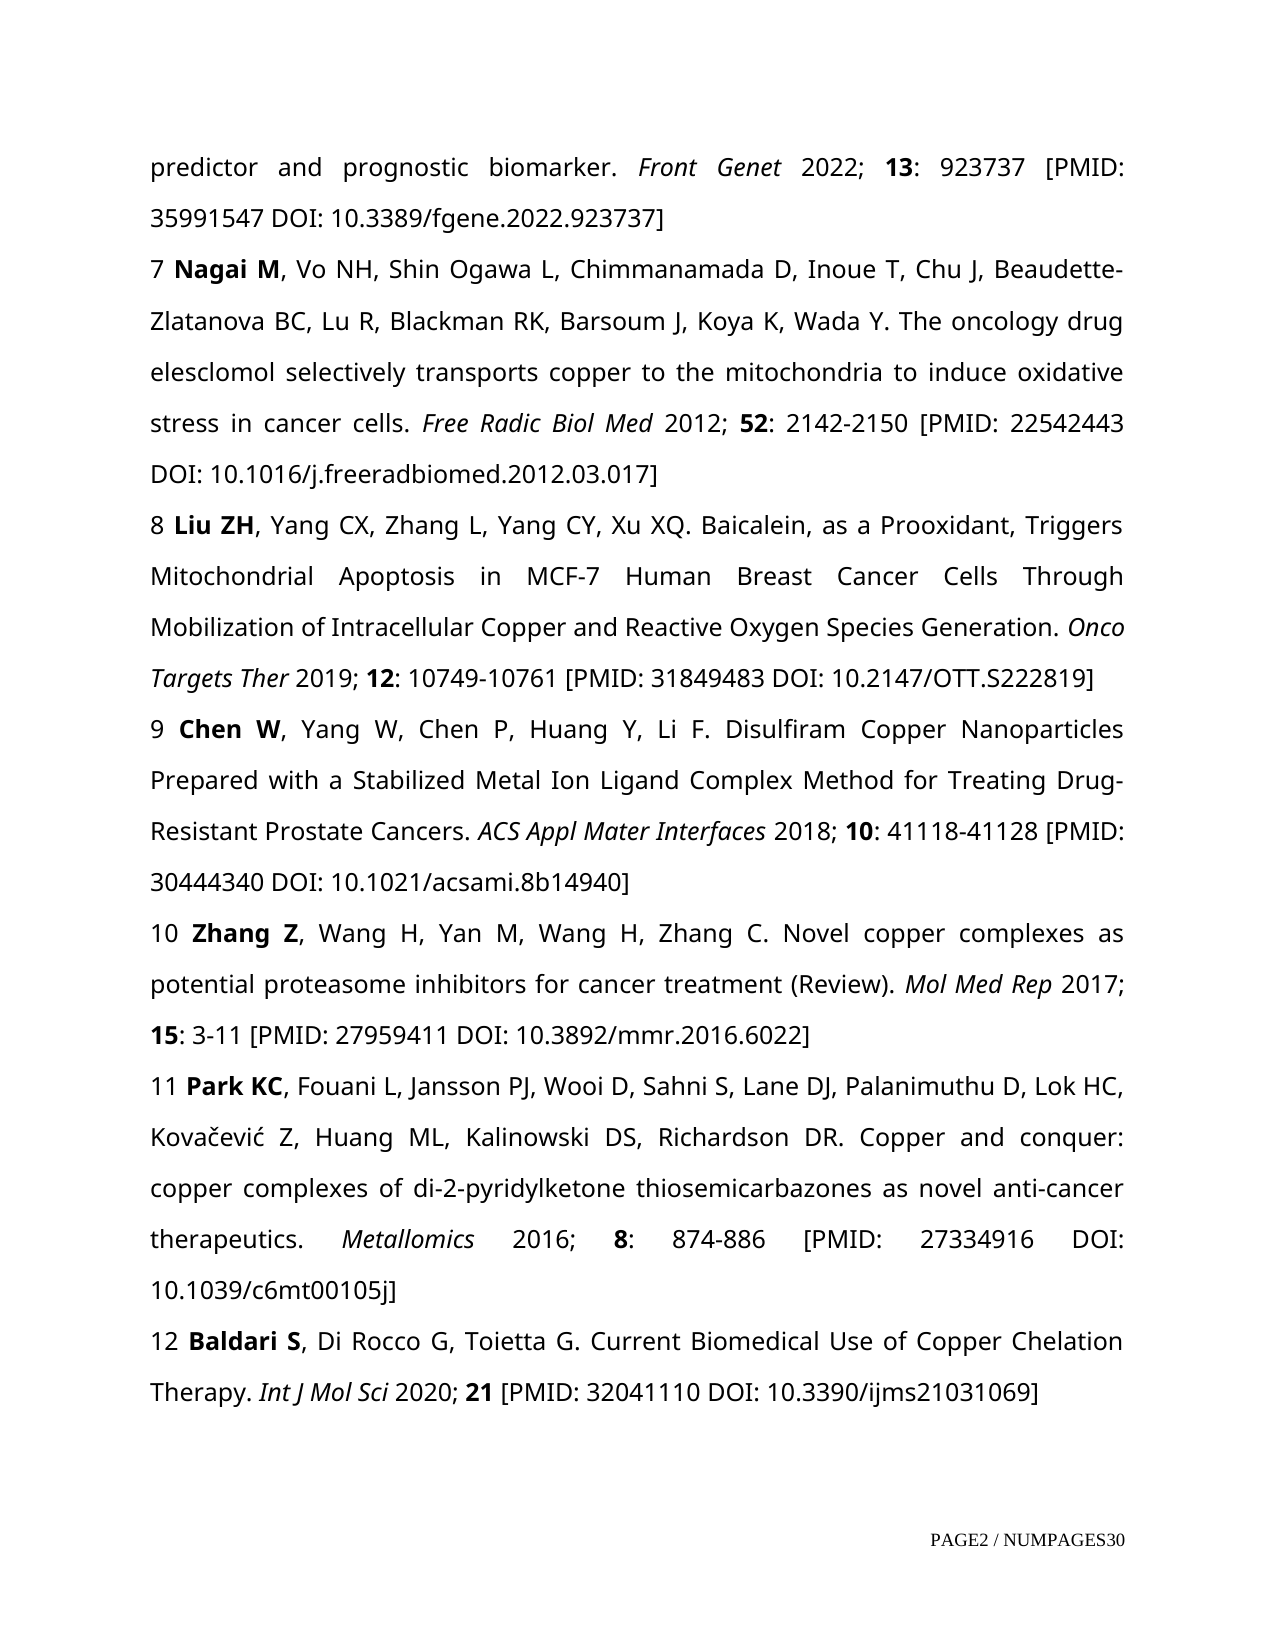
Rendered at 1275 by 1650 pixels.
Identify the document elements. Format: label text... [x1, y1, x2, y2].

text 7 Nagai M, Vo NH, Shin Ogawa L, Chimmanamada D, Inoue T, Chu J, Beaudette-Zlatanova BC, Lu R, Blackman RK, Barsoum J, Koya K, Wada Y. The oncology drug elesclomol selectively transports copper to the mitochondria to induce oxidative stress in cancer cells. Free Radic Biol Med 2012; 52: 2142-2150 [PMID: 22542443 DOI: 10.1016/j.freeradbiomed.2012.03.017] [150, 252, 1125, 490]
text 10 Zhang Z, Wang H, Yan M, Wang H, Zhang C. Novel copper complexes as potential proteasome inhibitors for cancer treatment (Review). Mol Med Rep 2017; 15: 3-11 [PMID: 27959411 DOI: 10.3892/mmr.2016.6022] [150, 916, 1125, 1052]
text 8 Liu ZH, Yang CX, Zhang L, Yang CY, Xu XQ. Baicalein, as a Prooxidant, Triggers Mitochondrial Apoptosis in MCF-7 Human Breast Cancer Cells Through Mobilization of Intracellular Copper and Reactive Oxygen Species Generation. Onco Targets Ther 2019; 12: 10749-10761 [PMID: 31849483 DOI: 10.2147/OTT.S222819] [150, 507, 1125, 694]
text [150, 150, 1125, 235]
text 12 Baldari S, Di Rocco G, Toietta G. Current Biomedical Use of Copper Chelation Therapy. Int J Mol Sci 2020; 21 [PMID: 32041110 DOI: 10.3390/ijms21031069] [150, 1324, 1125, 1409]
text 9 Chen W, Yang W, Chen P, Huang Y, Li F. Disulfiram Copper Nanoparticles Prepared with a Stabilized Metal Ion Ligand Complex Method for Treating Drug-Resistant Prostate Cancers. ACS Appl Mater Interfaces 2018; 10: 41118-41128 [PMID: 30444340 DOI: 10.1021/acsami.8b14940] [150, 711, 1125, 899]
text 11 Park KC, Fouani L, Jansson PJ, Wooi D, Sahni S, Lane DJ, Palanimuthu D, Lok HC, Kovačević Z, Huang ML, Kalinowski DS, Richardson DR. Copper and conquer: copper complexes of di-2-pyridylketone thiosemicarbazones as novel anti-cancer therapeutics. Metallomics 2016; 8: 874-886 [PMID: 27334916 DOI: 10.1039/c6mt00105j] [150, 1069, 1125, 1307]
